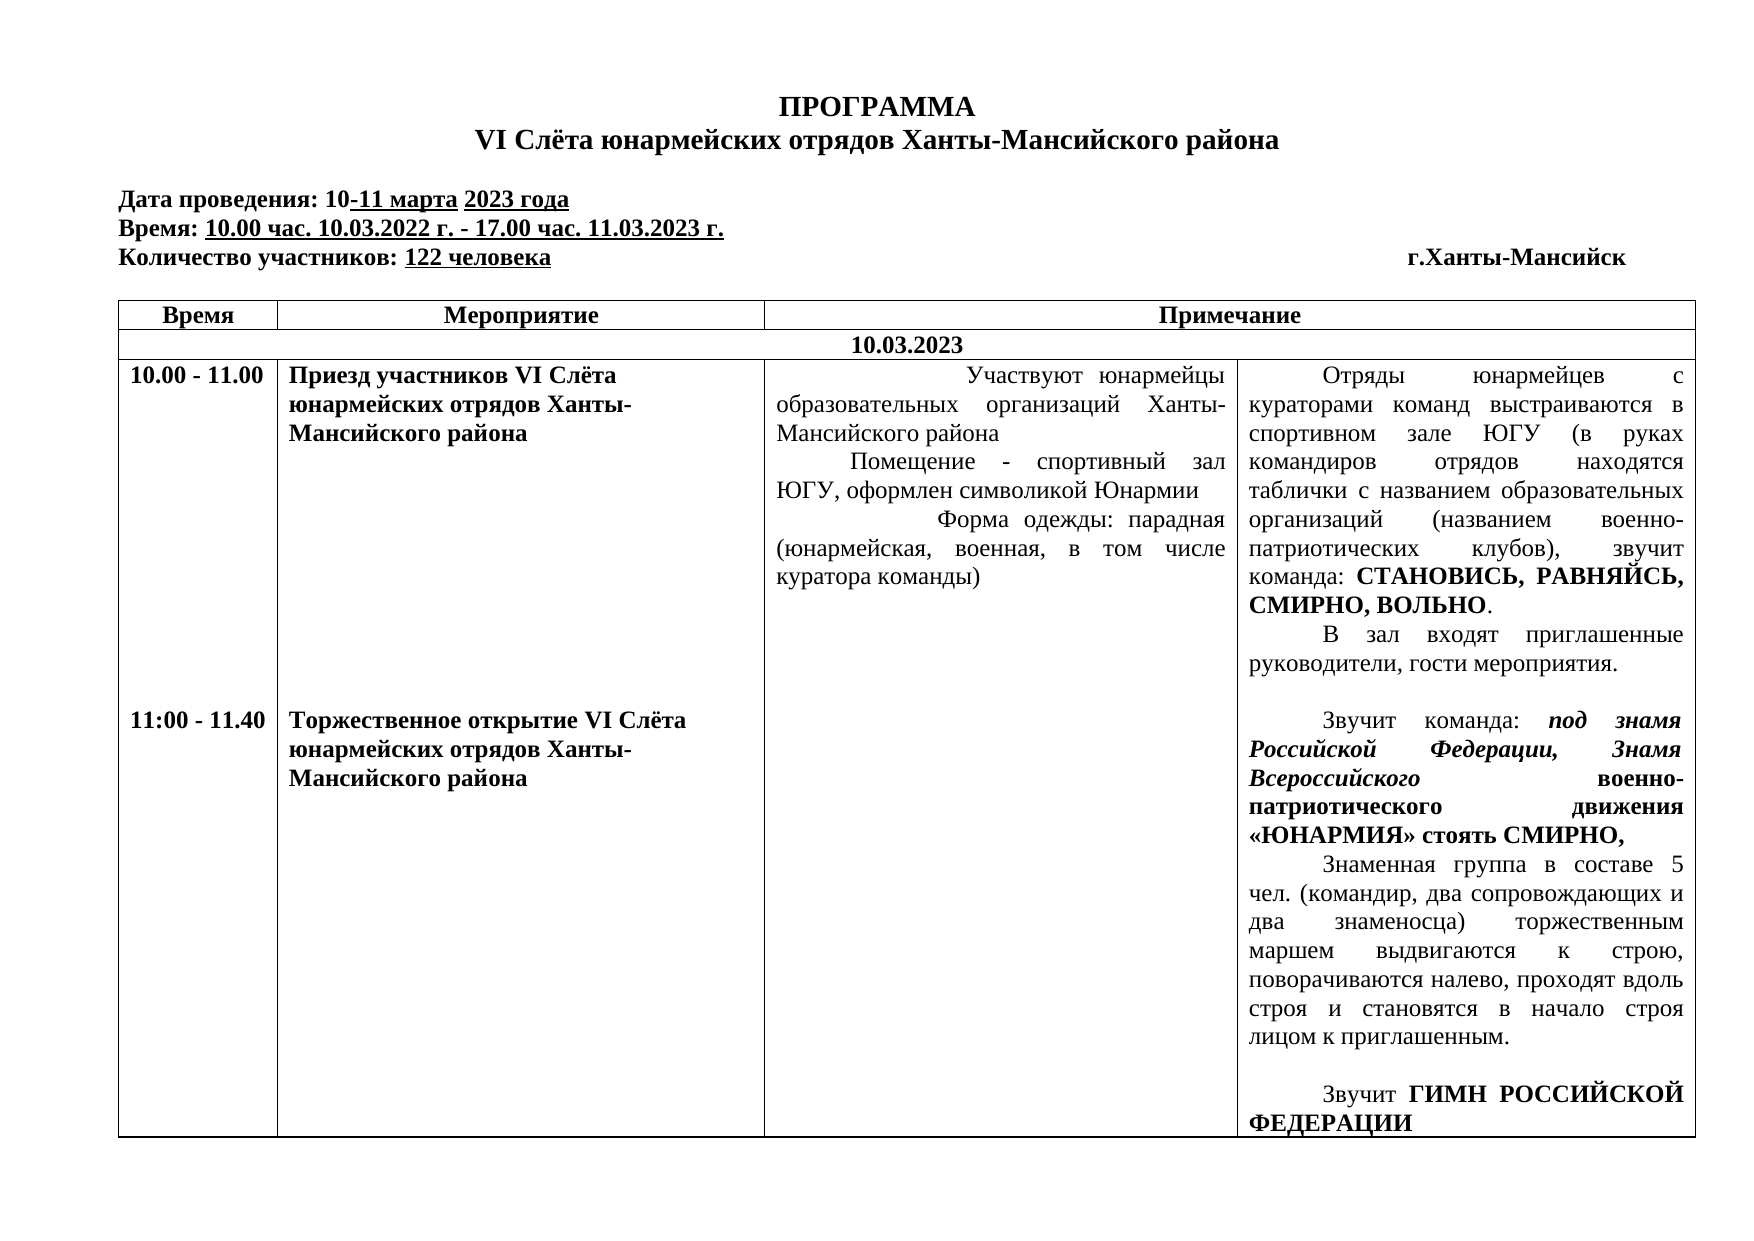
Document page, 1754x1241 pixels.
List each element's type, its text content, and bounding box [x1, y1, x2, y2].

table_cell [765, 360, 1237, 1136]
text VI Cлёта юнармейских отрядов Ханты-Мансийского района [118, 122, 1636, 156]
text Время: 10.00 час. 10.03.2022 г. - 17.00 час. 11.03.2023 г. [118, 213, 1636, 242]
table_header Мероприятие [278, 301, 764, 329]
text Количество участников: 122 человека г.Ханты-Мансийск [118, 242, 1636, 271]
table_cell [278, 360, 764, 1136]
table_cell 10.03.2023 [119, 330, 1695, 359]
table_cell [119, 360, 277, 1136]
text ПРОГРАММА [118, 89, 1636, 122]
table_header Время [119, 301, 277, 329]
text Дата проведения: 10-11 марта 2023 года [118, 184, 1636, 213]
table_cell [1238, 360, 1695, 1136]
table_header Примечание [765, 301, 1695, 329]
